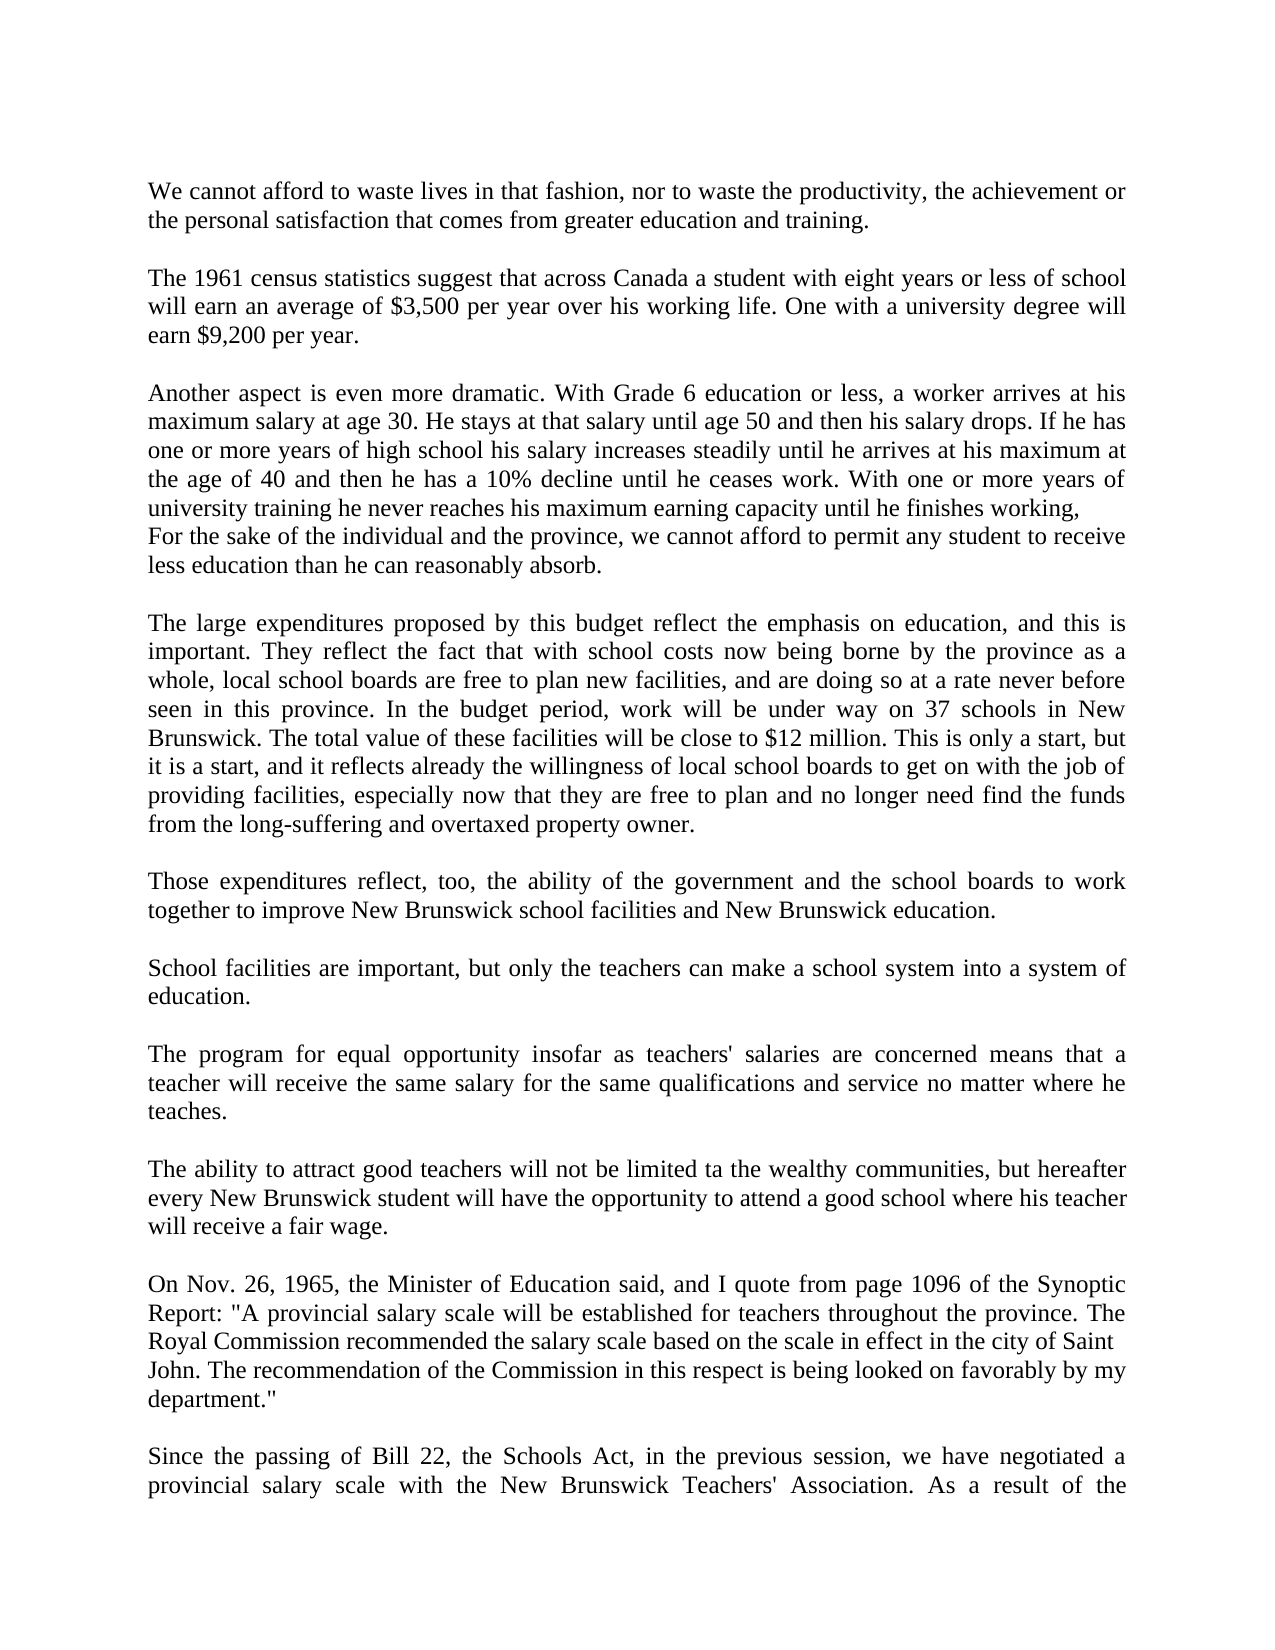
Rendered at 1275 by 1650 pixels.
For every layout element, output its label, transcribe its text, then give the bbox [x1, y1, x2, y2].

text The ability to attract good teachers will not be limited ta the wealthy communities, but hereafter every New Brunswick student will have the opportunity to attend a good school where his teacher will receive a fair wage. [148, 1154, 1127, 1240]
text School facilities are important, but only the teachers can make a school system into a system of education. [148, 953, 1127, 1010]
text The 1961 census statistics suggest that across Canada a student with eight years or less of school will earn an average of $3,500 per year over his working life. One with a university degree will earn $9,200 per year. [148, 263, 1127, 349]
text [148, 1441, 1127, 1499]
text Those expenditures reflect, too, the ability of the government and the school boards to work together to improve New Brunswick school facilities and New Brunswick education. [148, 866, 1127, 924]
text On Nov. 26, 1965, the Minister of Education said, and I quote from page 1096 of the Synoptic Report: "A provincial salary scale will be established for teachers throughout the province. The Royal Commission recommended the salary scale based on the scale in effect in the city of Saint [148, 1269, 1127, 1355]
text John. The recommendation of the Commission in this respect is being looked on favorably by my department." [148, 1355, 1127, 1413]
text The large expenditures proposed by this budget reflect the emphasis on education, and this is important. They reflect the fact that with school costs now being borne by the province as a whole, local school boards are free to plan new facilities, and are doing so at a rate never before seen in this province. In the budget period, work will be under way on 37 schools in New Brunswick. The total value of these facilities will be close to $12 million. This is only a start, but it is a start, and it reflects already the willingness of local school boards to get on with the job of providing facilities, especially now that they are free to plan and no longer need find the funds from the long-suffering and overtaxed property owner. [148, 608, 1127, 838]
text For the sake of the individual and the province, we cannot afford to permit any student to receive less education than he can reasonably absorb. [148, 521, 1127, 579]
text The program for equal opportunity insofar as teachers' salaries are concerned means that a teacher will receive the same salary for the same qualifications and service no matter where he teaches. [148, 1039, 1127, 1125]
text Another aspect is even more dramatic. With Grade 6 education or less, a worker arrives at his maximum salary at age 30. He stays at that salary until age 50 and then his salary drops. If he has one or more years of high school his salary increases steadily until he arrives at his maximum at the age of 40 and then he has a 10% decline until he ceases work. With one or more years of university training he never reaches his maximum earning capacity until he finishes working, [148, 378, 1127, 521]
text We cannot afford to waste lives in that fashion, nor to waste the productivity, the achievement or the personal satisfaction that comes from greater education and training. [148, 176, 1127, 234]
